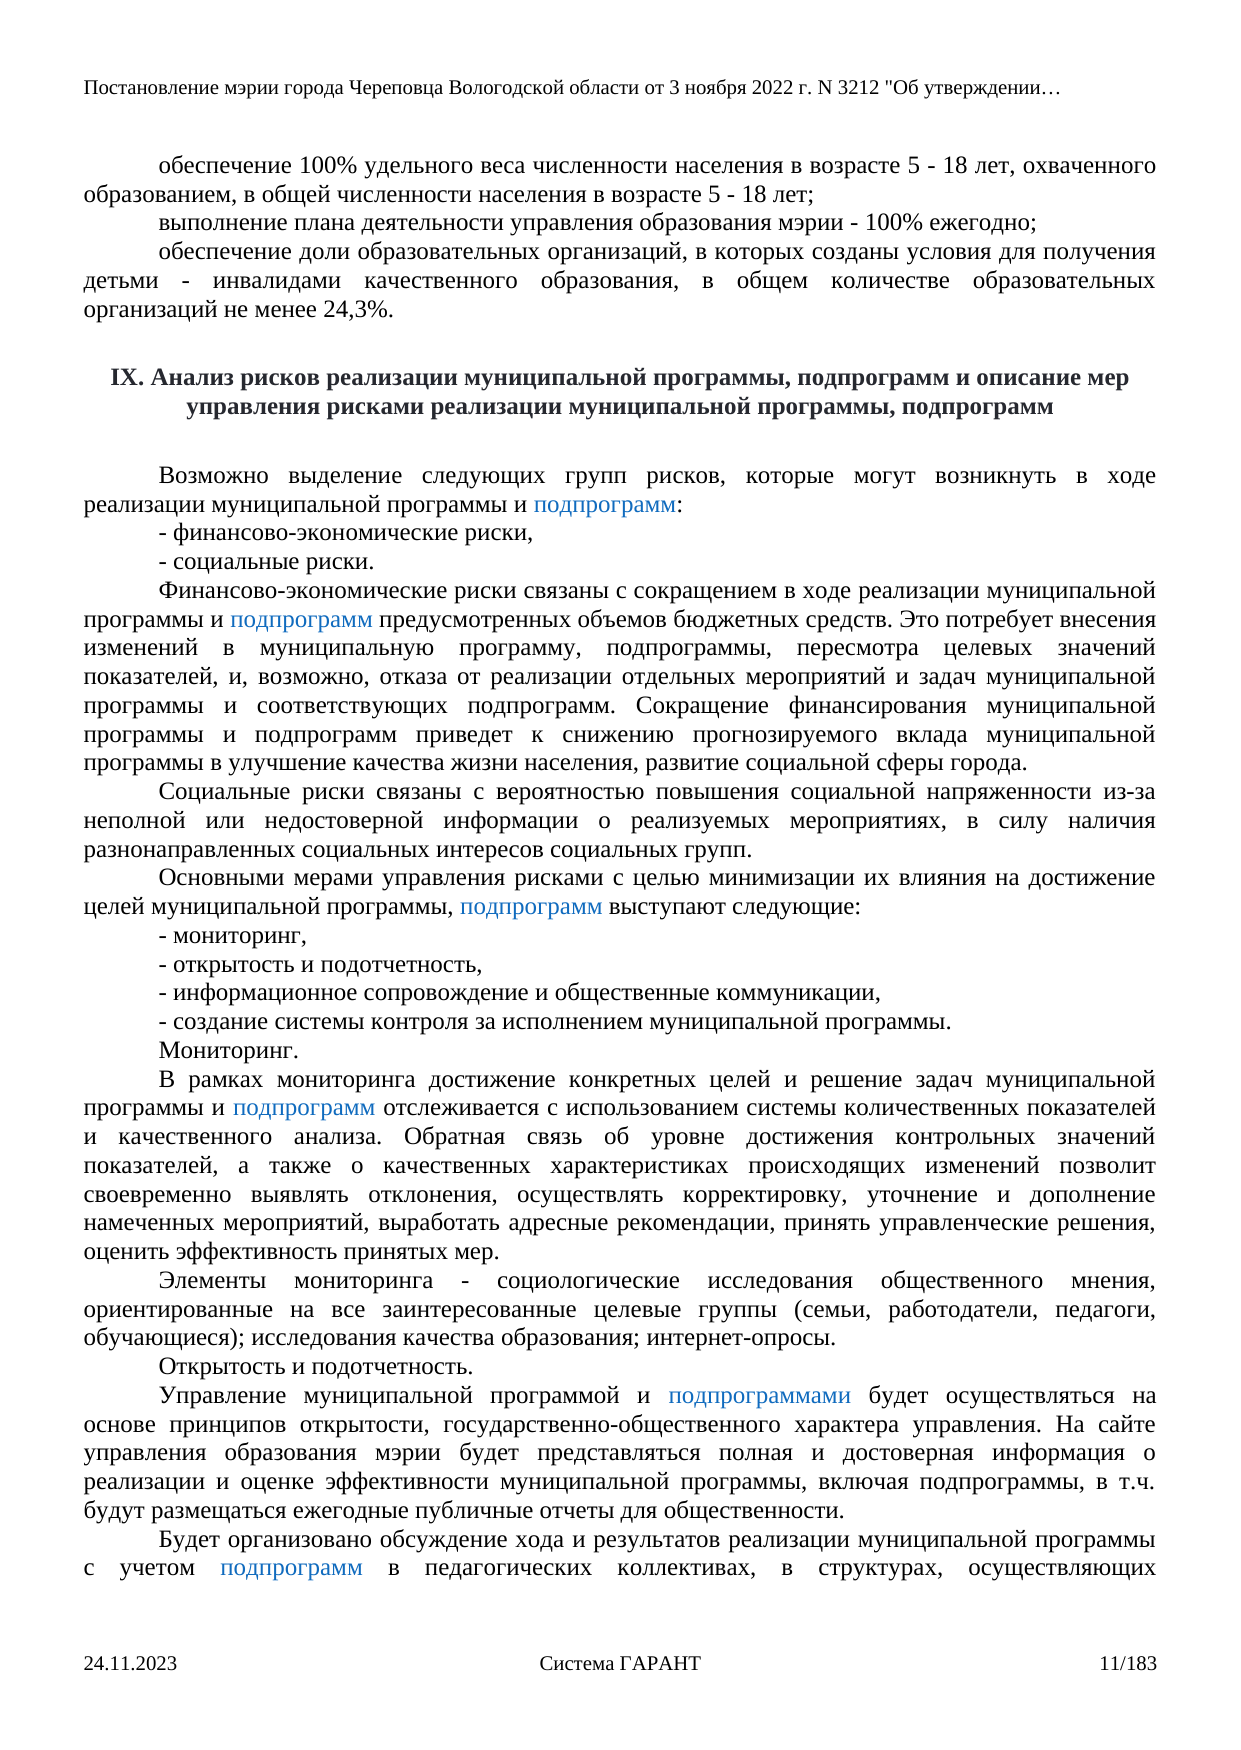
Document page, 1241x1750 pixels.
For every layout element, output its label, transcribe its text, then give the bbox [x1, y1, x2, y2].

text - открытость и подотчетность, [83, 949, 1157, 977]
text Открытость и подотчетность. [83, 1351, 1157, 1380]
text - создание системы контроля за исполнением муниципальной программы. [83, 1006, 1157, 1035]
text - мониторинг, [83, 920, 1157, 949]
text обеспечение 100% удельного веса численности населения в возрасте 5 - 18 лет, охваченного образованием, в общей численности населения в возрасте 5 - 18 лет; [83, 150, 1157, 207]
text - информационное сопровождение и общественные коммуникации, [83, 977, 1157, 1006]
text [83, 1524, 1157, 1581]
text В рамках мониторинга достижение конкретных целей и решение задач муниципальной программы и подпрограмм отслеживается с использованием системы количественных показателей и качественного анализа. Обратная связь об уровне достижения контрольных значений показателей, а также о качественных характеристиках происходящих изменений позволит своевременно выявлять отклонения, осуществлять корректировку, уточнение и дополнение намеченных мероприятий, выработать адресные рекомендации, принять управленческие решения, оценить эффективность принятых мер. [83, 1064, 1157, 1265]
text - финансово-экономические риски, [83, 517, 1157, 546]
text Управление муниципальной программой и подпрограммами будет осуществляться на основе принципов открытости, государственно-общественного характера управления. На сайте управления образования мэрии будет представляться полная и достоверная информация о реализации и оценке эффективности муниципальной программы, включая подпрограммы, в т.ч. будут размещаться ежегодные публичные отчеты для общественности. [83, 1380, 1157, 1524]
text - социальные риски. [83, 546, 1157, 575]
text Финансово-экономические риски связаны с сокращением в ходе реализации муниципальной программы и подпрограмм предусмотренных объемов бюджетных средств. Это потребует внесения изменений в муниципальную программу, подпрограммы, пересмотра целевых значений показателей, и, возможно, отказа от реализации отдельных мероприятий и задач муниципальной программы и соответствующих подпрограмм. Сокращение финансирования муниципальной программы и подпрограмм приведет к снижению прогнозируемого вклада муниципальной программы в улучшение качества жизни населения, развитие социальной сферы города. [83, 575, 1157, 776]
text Социальные риски связаны с вероятностью повышения социальной напряженности из-за неполной или недостоверной информации о реализуемых мероприятиях, в силу наличия разнонаправленных социальных интересов социальных групп. [83, 776, 1157, 862]
subtitle IX. Анализ рисков реализации муниципальной программы, подпрограмм и описание мер управления рисками реализации муниципальной программы, подпрограмм [83, 362, 1157, 420]
text Основными мерами управления рисками с целью минимизации их влияния на достижение целей муниципальной программы, подпрограмм выступают следующие: [83, 862, 1157, 920]
text Возможно выделение следующих групп рисков, которые могут возникнуть в ходе реализации муниципальной программы и подпрограмм: [83, 460, 1157, 517]
text Мониторинг. [83, 1035, 1157, 1064]
text выполнение плана деятельности управления образования мэрии - 100% ежегодно; [83, 207, 1157, 236]
text Элементы мониторинга - социологические исследования общественного мнения, ориентированные на все заинтересованные целевые группы (семьи, работодатели, педагоги, обучающиеся); исследования качества образования; интернет-опросы. [83, 1265, 1157, 1351]
text обеспечение доли образовательных организаций, в которых созданы условия для получения детьми - инвалидами качественного образования, в общем количестве образовательных организаций не менее 24,3%. [83, 236, 1157, 322]
